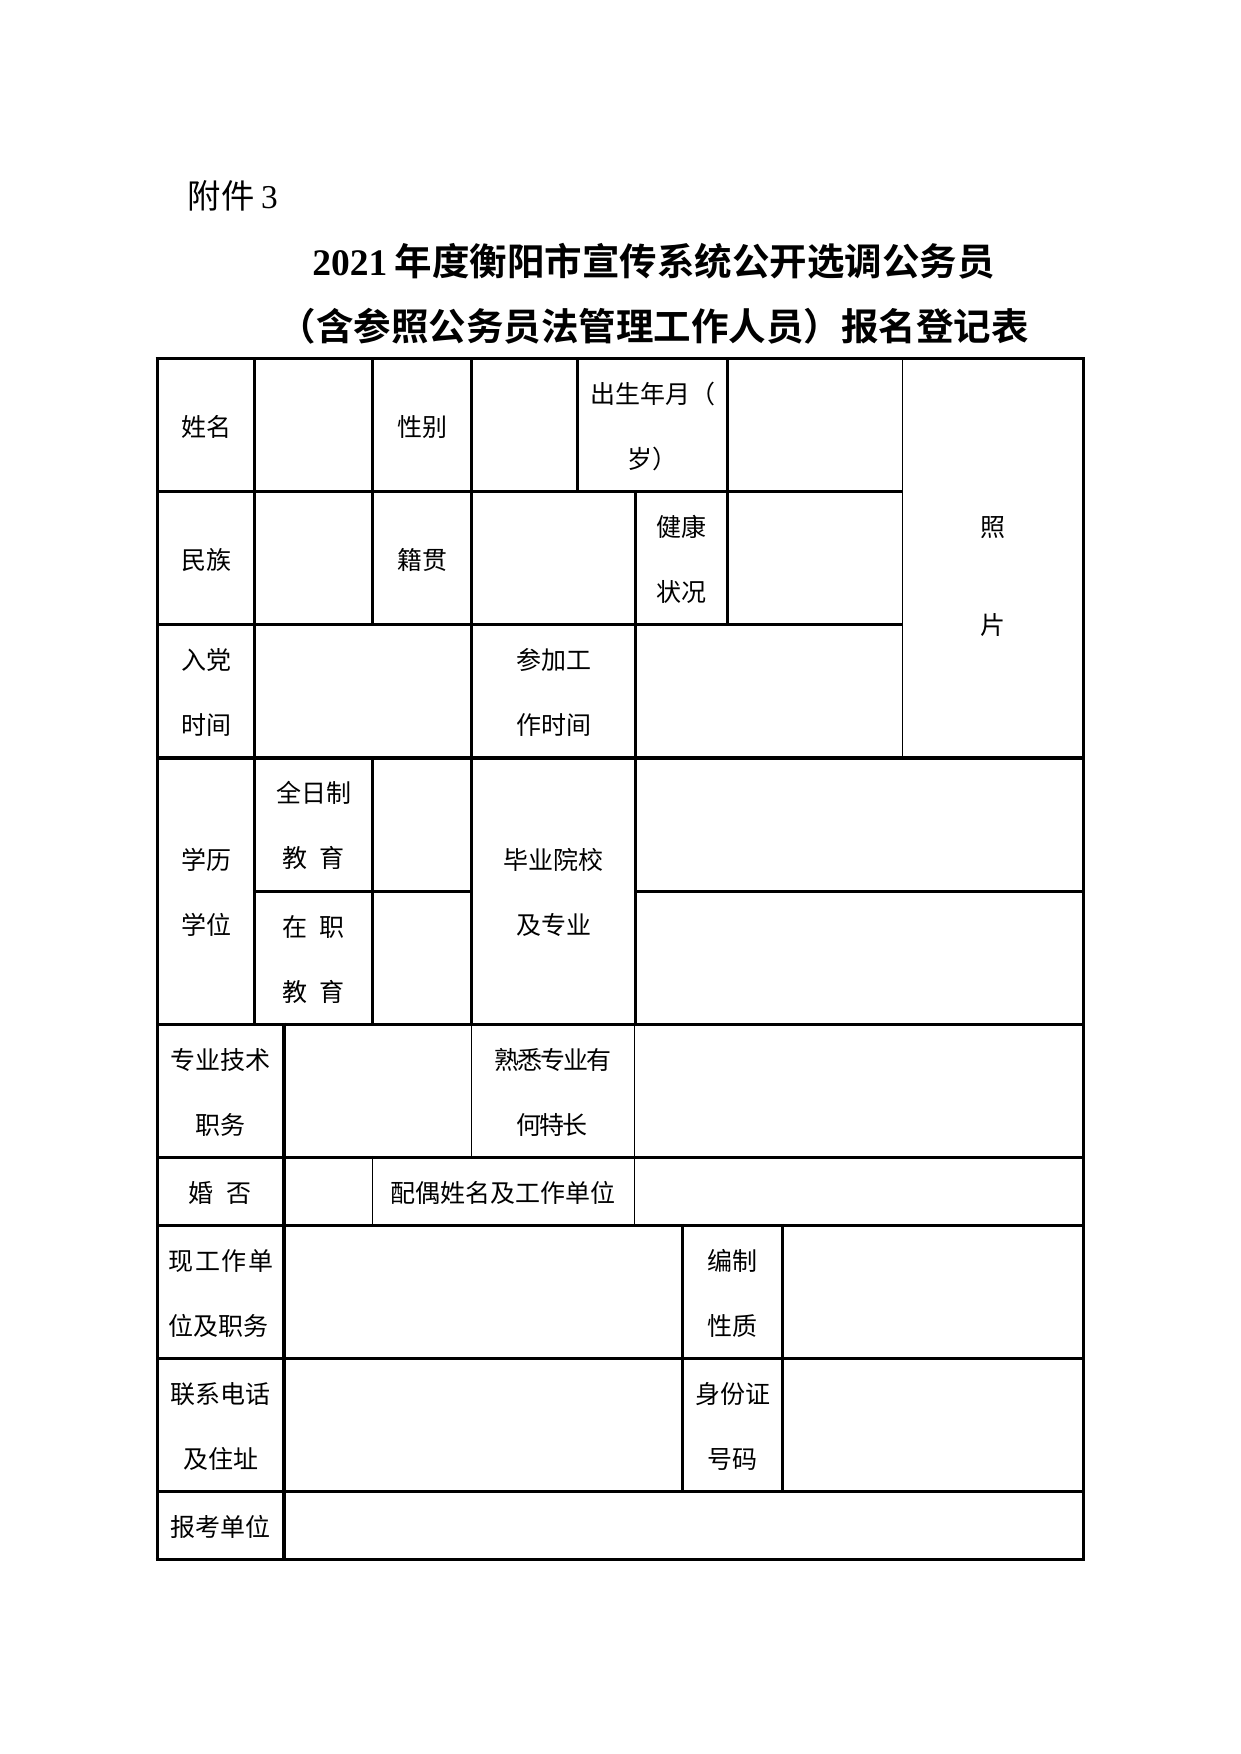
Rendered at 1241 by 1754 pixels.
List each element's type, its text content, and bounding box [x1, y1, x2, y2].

table_cell [473, 493, 634, 623]
table_cell 毕业院校 及专业 [473, 760, 634, 1023]
table_cell [286, 1026, 471, 1156]
text 2021年度衡阳市宣传系统公开选调公务员 [254, 227, 1053, 292]
table_header 性别 [374, 360, 470, 490]
table_cell [637, 893, 1082, 1023]
table_cell [256, 626, 470, 756]
table_cell [286, 1493, 1082, 1558]
table_cell 编制 性质 [684, 1227, 781, 1357]
table_cell 籍贯 [374, 493, 470, 623]
table_header 姓名 [159, 360, 253, 490]
table_cell [784, 1360, 1082, 1490]
table_header 照 片 [903, 360, 1082, 756]
table_cell 熟悉专业有何特长 [472, 1026, 634, 1156]
table_cell 参加工 作时间 [473, 626, 634, 756]
table_cell [374, 893, 470, 1023]
table_cell [635, 1026, 1082, 1156]
table_cell [637, 760, 1082, 889]
table_cell 配偶姓名及工作单位 [373, 1159, 634, 1224]
table_cell 健康状况 [637, 493, 726, 623]
table_header 出生年月（ 岁） [579, 360, 726, 490]
table_cell 专业技术职务 [159, 1026, 282, 1156]
table_cell 报考单位及职位 [159, 1493, 282, 1558]
table_cell [286, 1360, 681, 1490]
table_cell 全日制 教 育 [256, 760, 371, 889]
table_cell [256, 493, 371, 623]
table_cell 入党时间 [159, 626, 253, 756]
table_header [473, 360, 576, 490]
text 附件3 [187, 162, 1053, 227]
table_cell 身份证号码 [684, 1360, 781, 1490]
table_cell 现工作单位及职务 [159, 1227, 282, 1357]
table_header [256, 360, 371, 490]
table_cell [286, 1159, 372, 1224]
table_cell [374, 760, 470, 889]
table_cell [637, 626, 902, 756]
table_cell 民族 [159, 493, 253, 623]
table_cell 婚 否 [159, 1159, 282, 1224]
table_header [729, 360, 902, 490]
table_cell [729, 493, 902, 623]
text （含参照公务员法管理工作人员）报名登记表 [254, 292, 1053, 357]
table_cell [286, 1227, 681, 1357]
table_cell 在 职 教 育 [256, 893, 371, 1023]
table_cell 学历 学位 [159, 760, 253, 1023]
table_cell [635, 1159, 1082, 1224]
table_cell [784, 1227, 1082, 1357]
table_cell 联系电话及住址 [159, 1360, 282, 1490]
